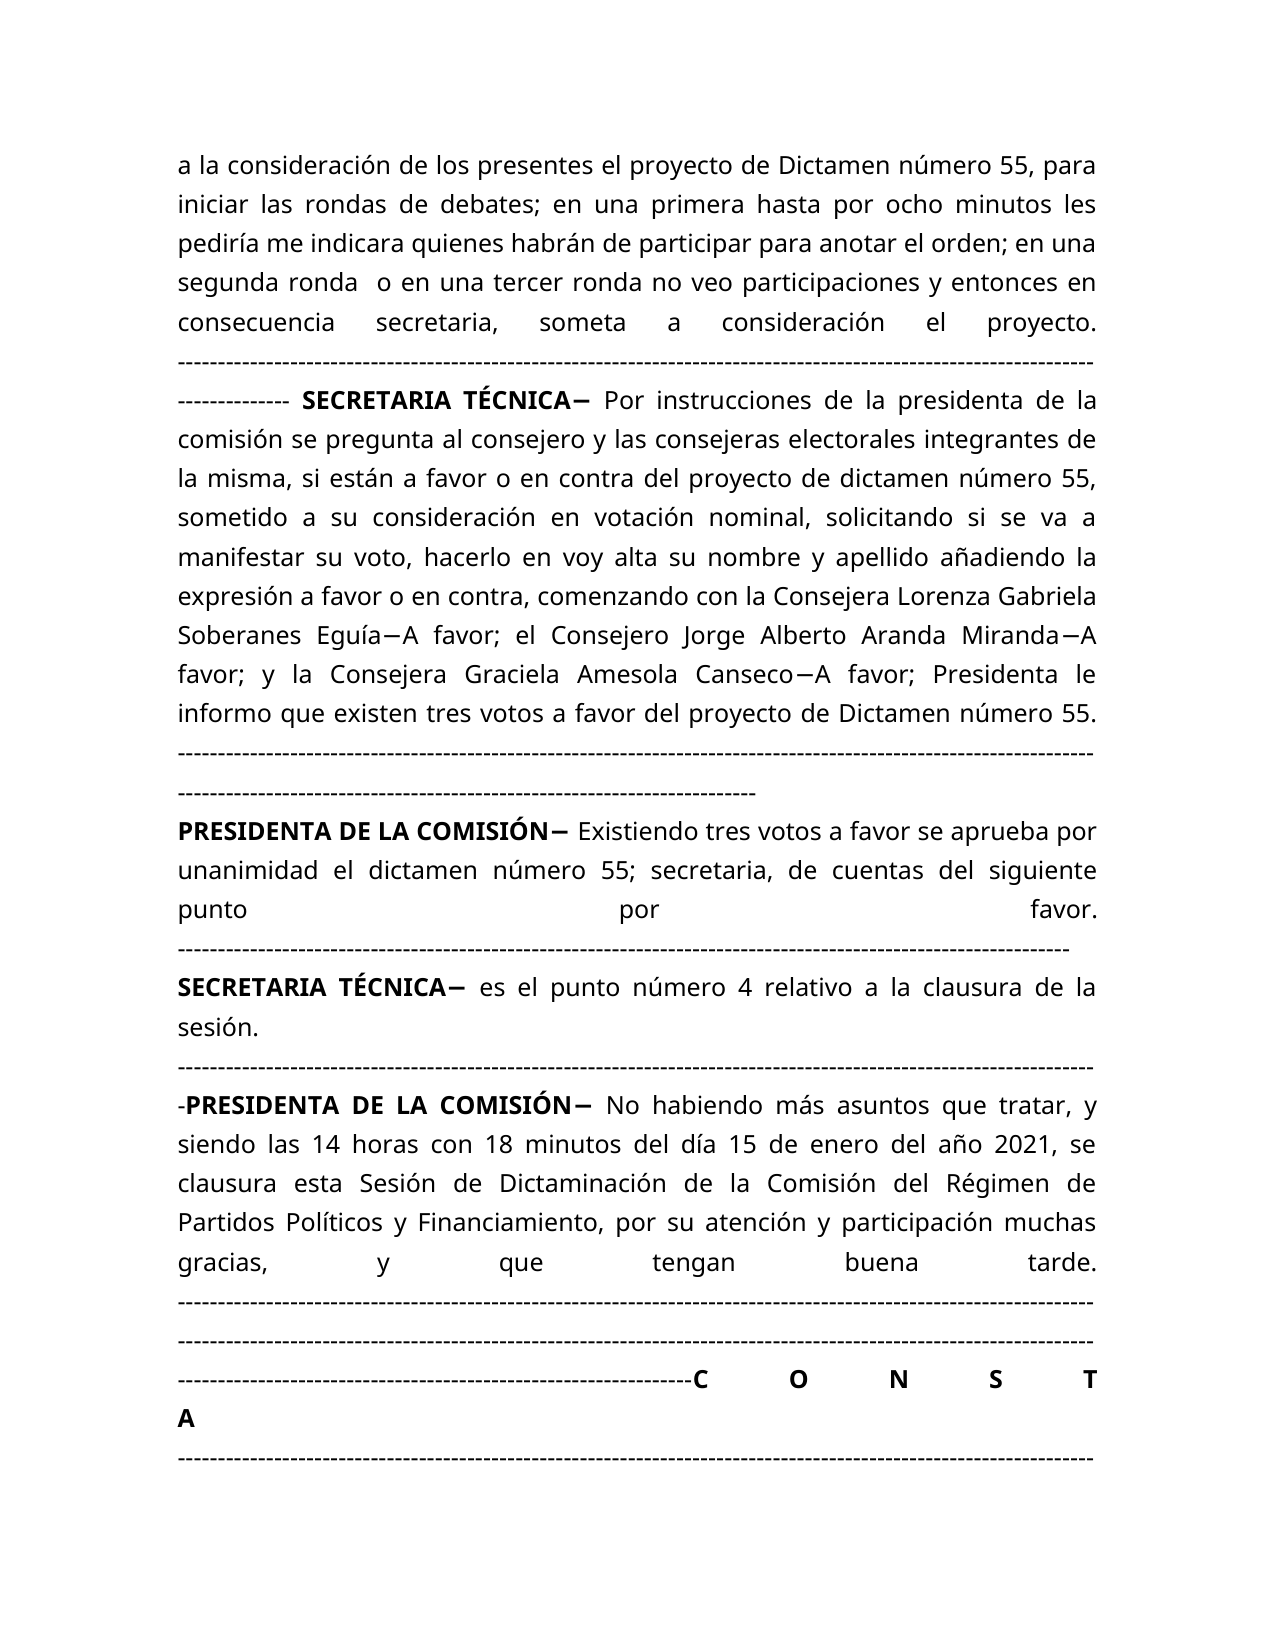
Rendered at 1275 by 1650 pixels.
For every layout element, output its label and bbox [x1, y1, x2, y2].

text [177, 813, 1098, 1474]
text [177, 148, 1098, 808]
